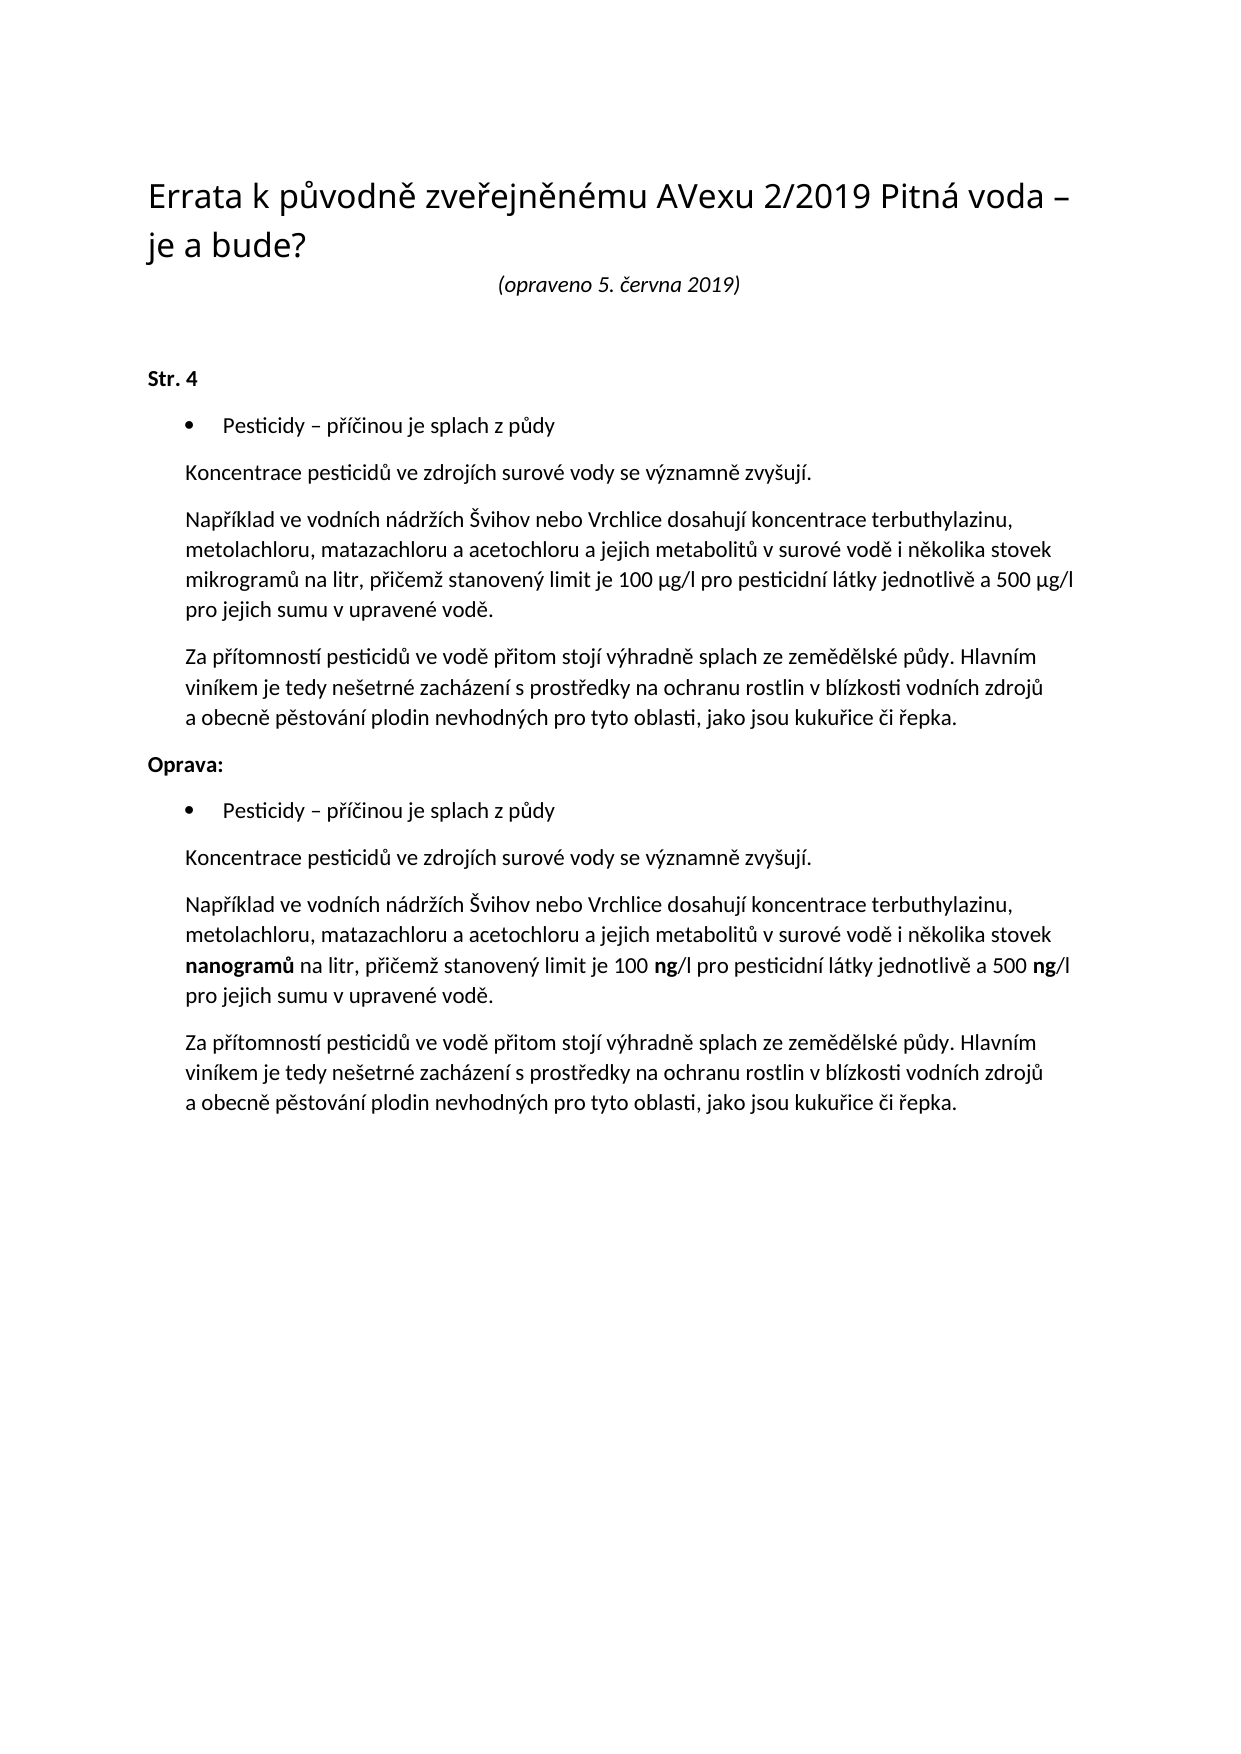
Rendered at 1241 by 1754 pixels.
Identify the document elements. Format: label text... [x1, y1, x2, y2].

list Pesticidy – příčinou je splach z půdy [185, 797, 1093, 824]
subtitle Errata k původně zveřejněnému AVexu 2/2019 Pitná voda – je a bude? [148, 173, 1093, 267]
text Koncentrace pesticidů ve zdrojích surové vody se významně zvyšují. [148, 458, 1093, 486]
text Oprava: [148, 750, 1093, 778]
text Například ve vodních nádržích Švihov nebo Vrchlice dosahují koncentrace terbuthylazinu, metolachloru, matazachloru a acetochloru a jejich metabolitů v surové vodě i několika stovek mikrogramů na litr, přičemž stanovený limit je 100 µg/l pro pesticidní látky jednotlivě a 500 µg/l pro jejich sumu v upravené vodě. [185, 505, 1093, 623]
text Například ve vodních nádržích Švihov nebo Vrchlice dosahují koncentrace terbuthylazinu, metolachloru, matazachloru a acetochloru a jejich metabolitů v surové vodě i několika stovek nanogramů na litr, přičemž stanovený limit je 100 ng/l pro pesticidní látky jednotlivě a 500 ng/l pro jejich sumu v upravené vodě. [185, 890, 1093, 1009]
text (opraveno 5. června 2019) [148, 271, 1093, 298]
list Pesticidy – příčinou je splach z půdy [185, 411, 1093, 439]
text Str. 4 [148, 364, 1093, 392]
text Koncentrace pesticidů ve zdrojích surové vody se významně zvyšují. [148, 843, 1093, 871]
text Za přítomností pesticidů ve vodě přitom stojí výhradně splach ze zemědělské půdy. Hlavním viníkem je tedy nešetrné zacházení s prostředky na ochranu rostlin v blízkosti vodních zdrojů a obecně pěstování plodin nevhodných pro tyto oblasti, jako jsou kukuřice či řepka. [185, 642, 1093, 731]
text Za přítomností pesticidů ve vodě přitom stojí výhradně splach ze zemědělské půdy. Hlavním viníkem je tedy nešetrné zacházení s prostředky na ochranu rostlin v blízkosti vodních zdrojů a obecně pěstování plodin nevhodných pro tyto oblasti, jako jsou kukuřice či řepka. [185, 1028, 1093, 1116]
